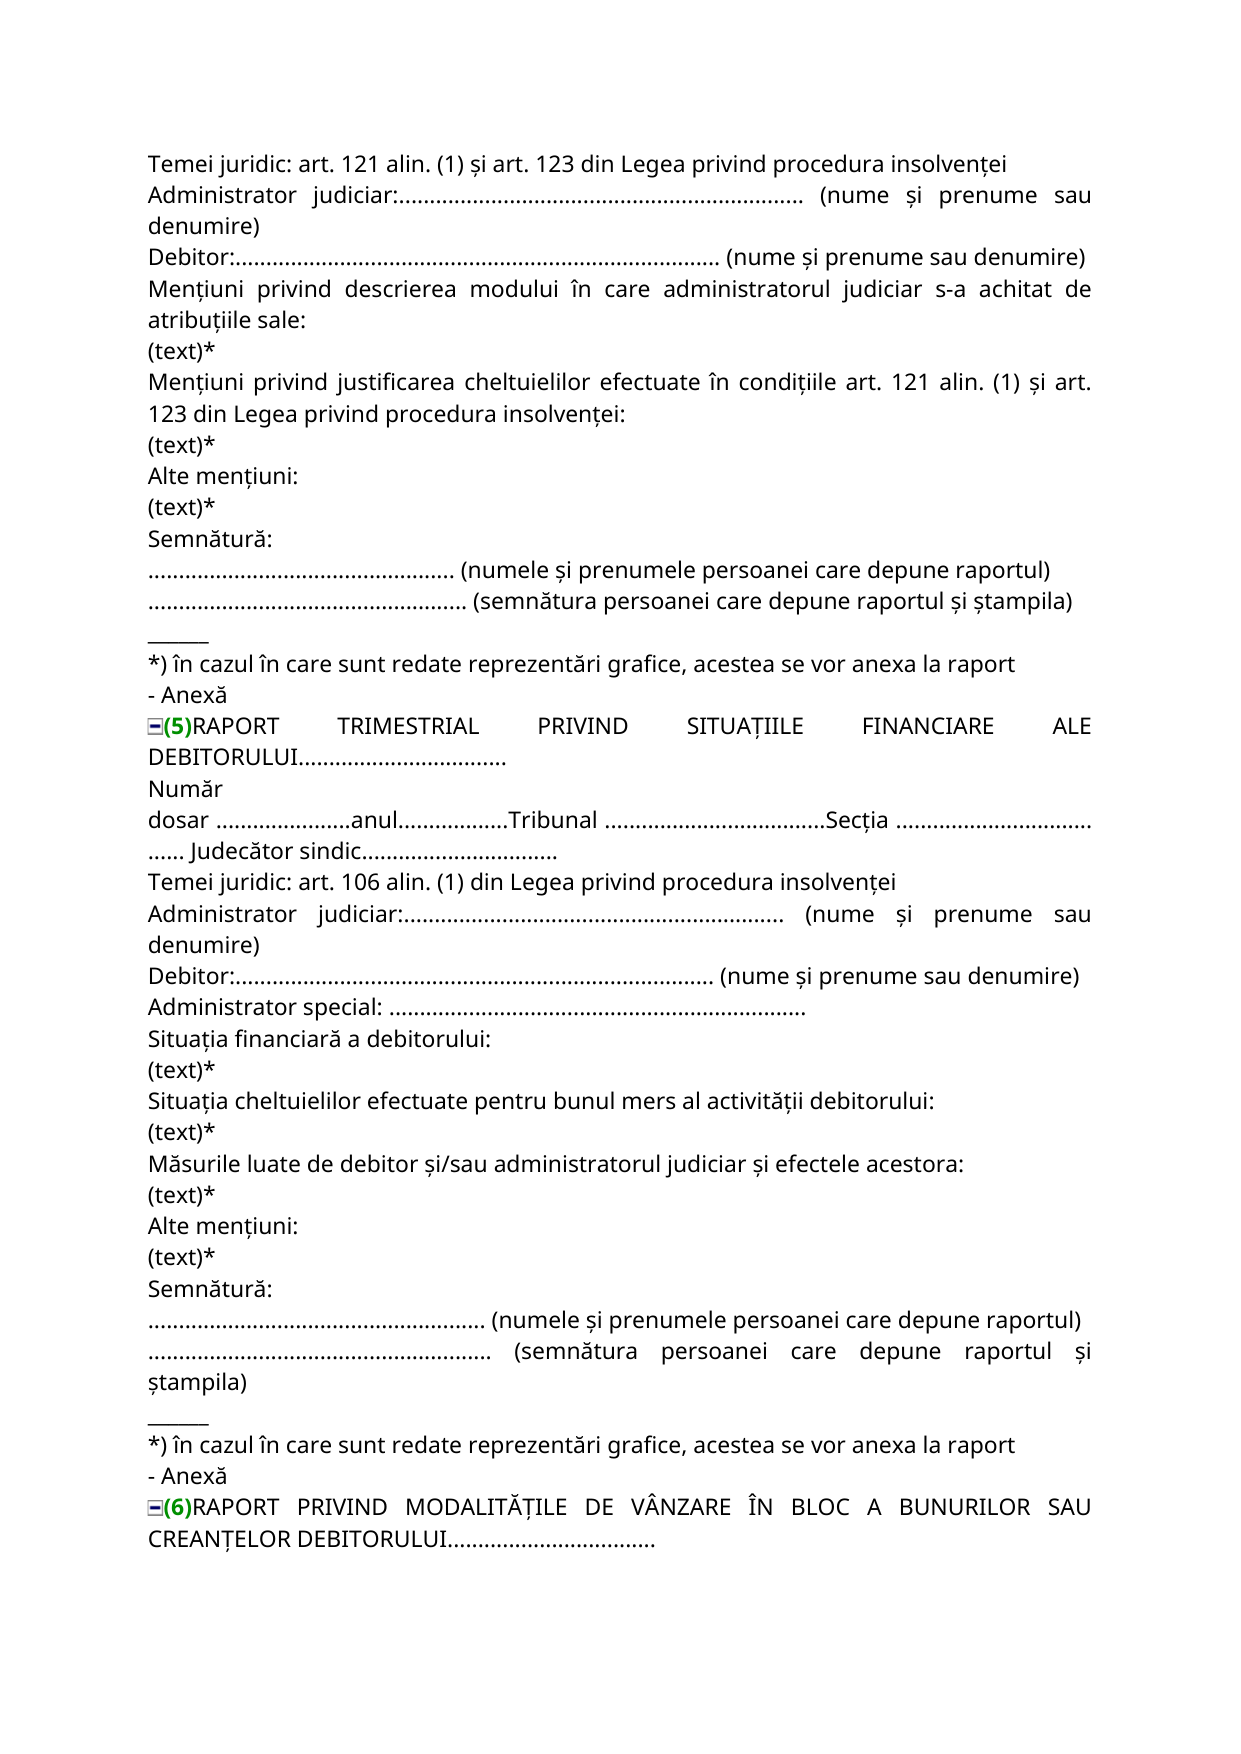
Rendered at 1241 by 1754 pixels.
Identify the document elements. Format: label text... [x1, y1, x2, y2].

text Debitor:............................................................................... (nume şi prenume sau denumire) [148, 241, 1093, 273]
text (5)RAPORT TRIMESTRIAL PRIVIND SITUAŢIILE FINANCIARE ALE DEBITORULUI.................................. [148, 710, 1093, 773]
text ....................................................... (numele şi prenumele persoanei care depune raportul) [148, 1304, 1093, 1335]
picture [147, 718, 164, 735]
text Situaţia cheltuielilor efectuate pentru bunul mers al activităţii debitorului: [148, 1085, 1093, 1116]
text Menţiuni privind justificarea cheltuielilor efectuate în condiţiile art. 121 alin. (1) şi art. 123 din Legea privind procedura insolvenţei: [148, 366, 1093, 429]
text - Anexă [148, 1460, 1093, 1491]
text Administrator judiciar:.................................................................. (nume şi prenume sau denumire) [148, 179, 1093, 241]
text Semnătură: [148, 523, 1093, 554]
text - Anexă [148, 679, 1093, 710]
text .................................................... (semnătura persoanei care depune raportul şi ştampila) [148, 585, 1093, 616]
text (text)* [148, 335, 1093, 366]
text (text)* [148, 429, 1093, 460]
text .................................................. (numele şi prenumele persoanei care depune raportul) [148, 554, 1093, 585]
text Debitor:.............................................................................. (nume şi prenume sau denumire) [148, 960, 1093, 991]
text Alte menţiuni: [148, 460, 1093, 491]
text *) în cazul în care sunt redate reprezentări grafice, acestea se vor anexa la raport [148, 1429, 1093, 1460]
picture [147, 1500, 164, 1516]
text *) în cazul în care sunt redate reprezentări grafice, acestea se vor anexa la raport [148, 648, 1093, 679]
text Administrator special: .................................................................... [148, 991, 1093, 1023]
text Temei juridic: art. 121 alin. (1) şi art. 123 din Legea privind procedura insolvenţei [148, 148, 1093, 179]
text Semnătură: [148, 1273, 1093, 1304]
text (text)* [148, 491, 1093, 523]
text Alte menţiuni: [148, 1210, 1093, 1241]
text Număr dosar ......................anul..................Tribunal ....................................Secţia ...................................... Judecător sindic................................ [148, 773, 1093, 866]
text ........................................................ (semnătura persoanei care depune raportul şi ştampila) [148, 1335, 1093, 1398]
text Temei juridic: art. 106 alin. (1) din Legea privind procedura insolvenţei [148, 866, 1093, 898]
text ______ [148, 1398, 1093, 1429]
text Menţiuni privind descrierea modului în care administratorul judiciar s-a achitat de atribuţiile sale: [148, 273, 1093, 335]
text (6)RAPORT PRIVIND MODALITĂŢILE DE VÂNZARE ÎN BLOC A BUNURILOR SAU CREANŢELOR DEBITORULUI.................................. [148, 1491, 1093, 1554]
text (text)* [148, 1054, 1093, 1085]
text Măsurile luate de debitor şi/sau administratorul judiciar şi efectele acestora: [148, 1148, 1093, 1179]
text Situaţia financiară a debitorului: [148, 1023, 1093, 1054]
text (text)* [148, 1116, 1093, 1148]
text ______ [148, 616, 1093, 648]
text (text)* [148, 1241, 1093, 1273]
text Administrator judiciar:.............................................................. (nume şi prenume sau denumire) [148, 898, 1093, 960]
text (text)* [148, 1179, 1093, 1210]
